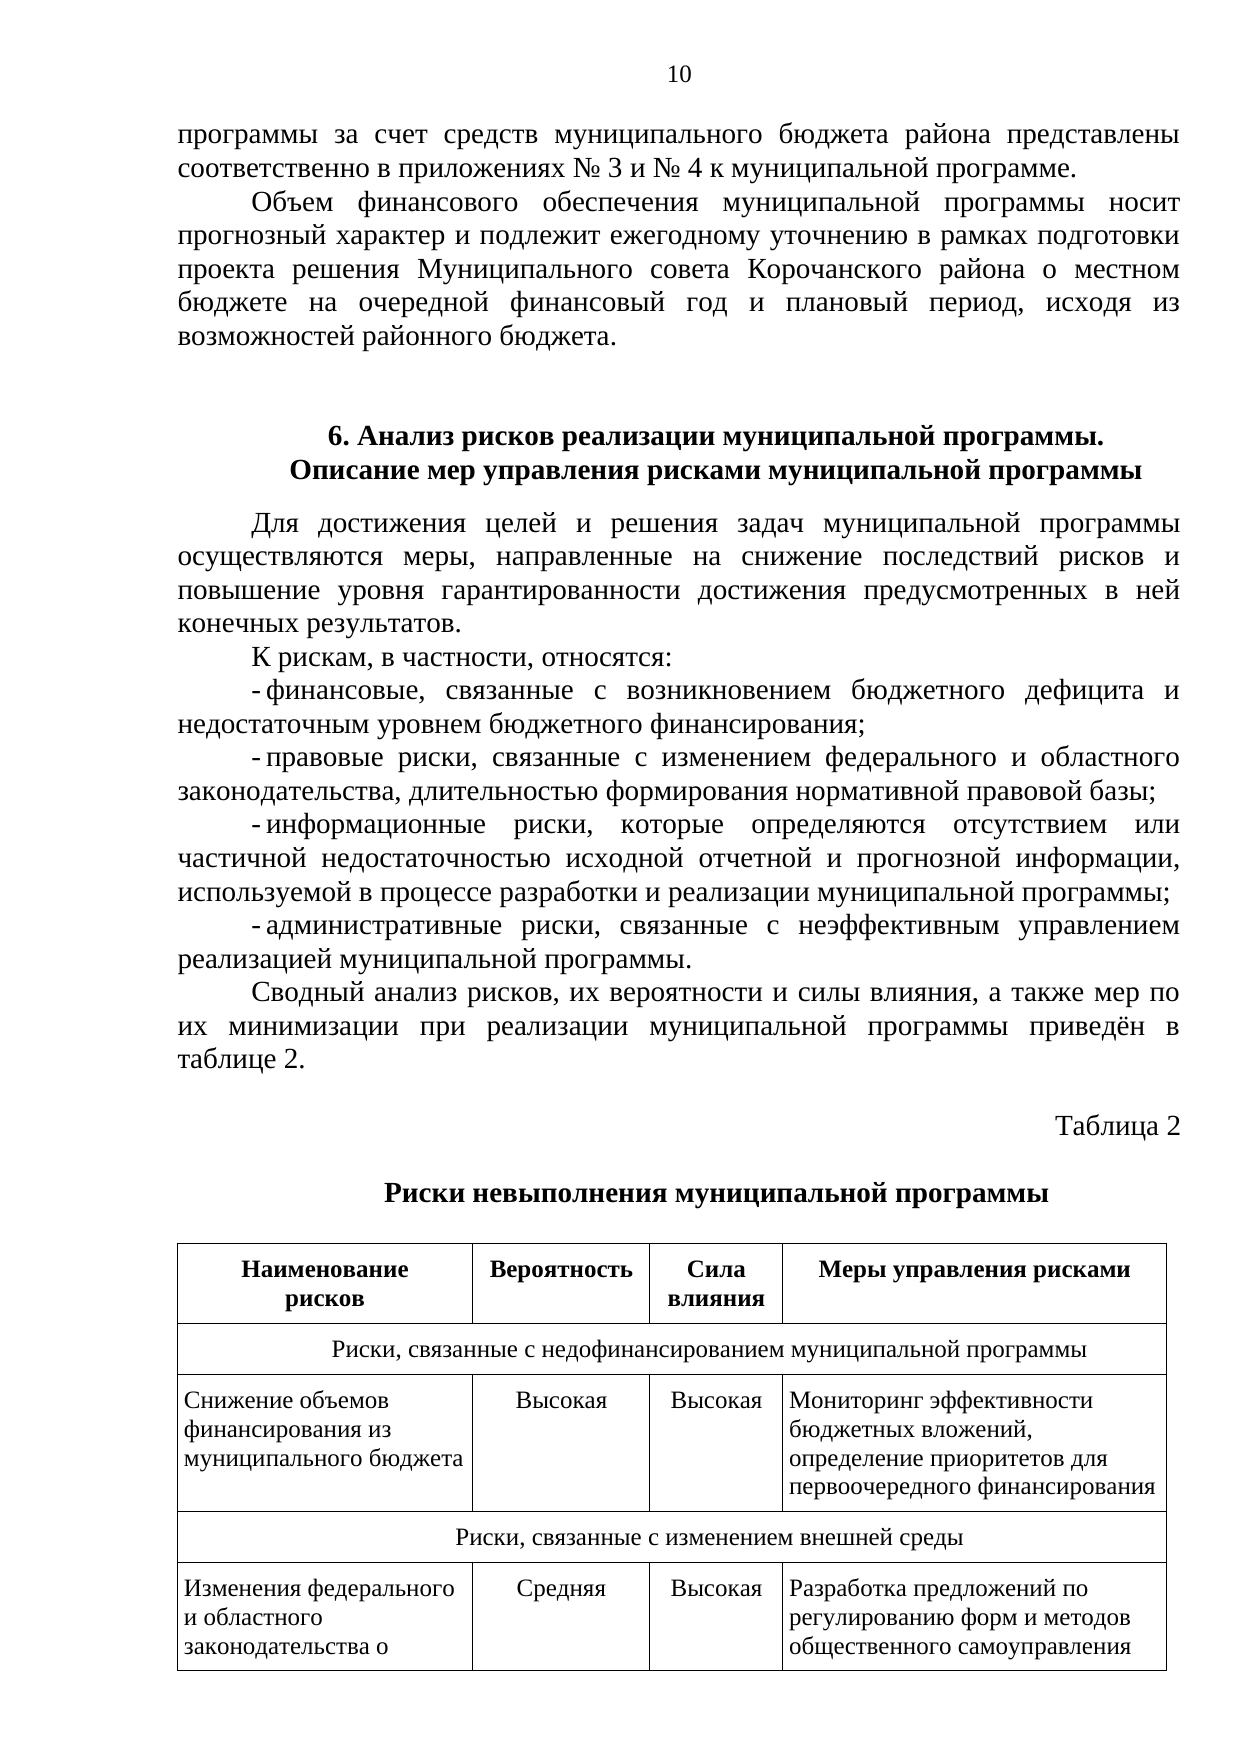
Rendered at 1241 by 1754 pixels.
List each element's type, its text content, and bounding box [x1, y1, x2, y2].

table_cell Риски, связанные с недофинансированием муниципальной программы [178, 1324, 1166, 1373]
table_header Меры управления рисками [783, 1244, 1166, 1322]
table_header Наименование рисков [178, 1244, 472, 1322]
table_cell Высокая [473, 1375, 649, 1511]
list административные риски, связанные с неэффективным управлением реализацией муниципальной программы. [177, 907, 1181, 974]
table_cell Мониторинг эффективности бюджетных вложений, определение приоритетов для первоочередного финансирования [783, 1375, 1166, 1511]
text К рискам, в частности, относятся: [177, 639, 1181, 672]
list информационные риски, которые определяются отсутствием или частичной недостаточностью исходной отчетной и прогнозной информации, используемой в процессе разработки и реализации муниципальной программы; [177, 807, 1181, 907]
text Описание мер управления рисками муниципальной программы [177, 452, 1181, 486]
table_cell Риски, связанные с изменением внешней среды [178, 1512, 1166, 1562]
text Таблица 2 [177, 1108, 1181, 1142]
list финансовые, связанные с возникновением бюджетного дефицита и недостаточным уровнем бюджетного финансирования; [177, 672, 1181, 739]
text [177, 117, 1181, 184]
table_cell Снижение объемов финансирования из муниципального бюджета [178, 1375, 472, 1511]
text Для достижения целей и решения задач муниципальной программы осуществляются меры, направленные на снижение последствий рисков и повышение уровня гарантированности достижения предусмотренных в ней конечных результатов. [177, 505, 1181, 639]
text Сводный анализ рисков, их вероятности и силы влияния, а также мер по их минимизации при реализации муниципальной программы приведён в таблице 2. [177, 974, 1181, 1075]
text Объем финансового обеспечения муниципальной программы носит прогнозный характер и подлежит ежегодному уточнению в рамках подготовки проекта решения Муниципального совета Корочанского района о местном бюджете на очередной финансовый год и плановый период, исходя из возможностей районного бюджета. [177, 184, 1181, 351]
table_header Вероятность [473, 1244, 649, 1322]
list правовые риски, связанные с изменением федерального и областного законодательства, длительностью формирования нормативной правовой базы; [177, 739, 1181, 807]
text Риски невыполнения муниципальной программы [177, 1176, 1181, 1209]
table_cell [178, 1563, 472, 1670]
table_cell Высокая [650, 1563, 782, 1670]
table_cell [783, 1563, 1166, 1670]
table_header Сила влияния [650, 1244, 782, 1322]
table_cell Средняя [473, 1563, 649, 1670]
table_cell Высокая [650, 1375, 782, 1511]
text 6. Анализ рисков реализации муниципальной программы. [177, 418, 1181, 452]
